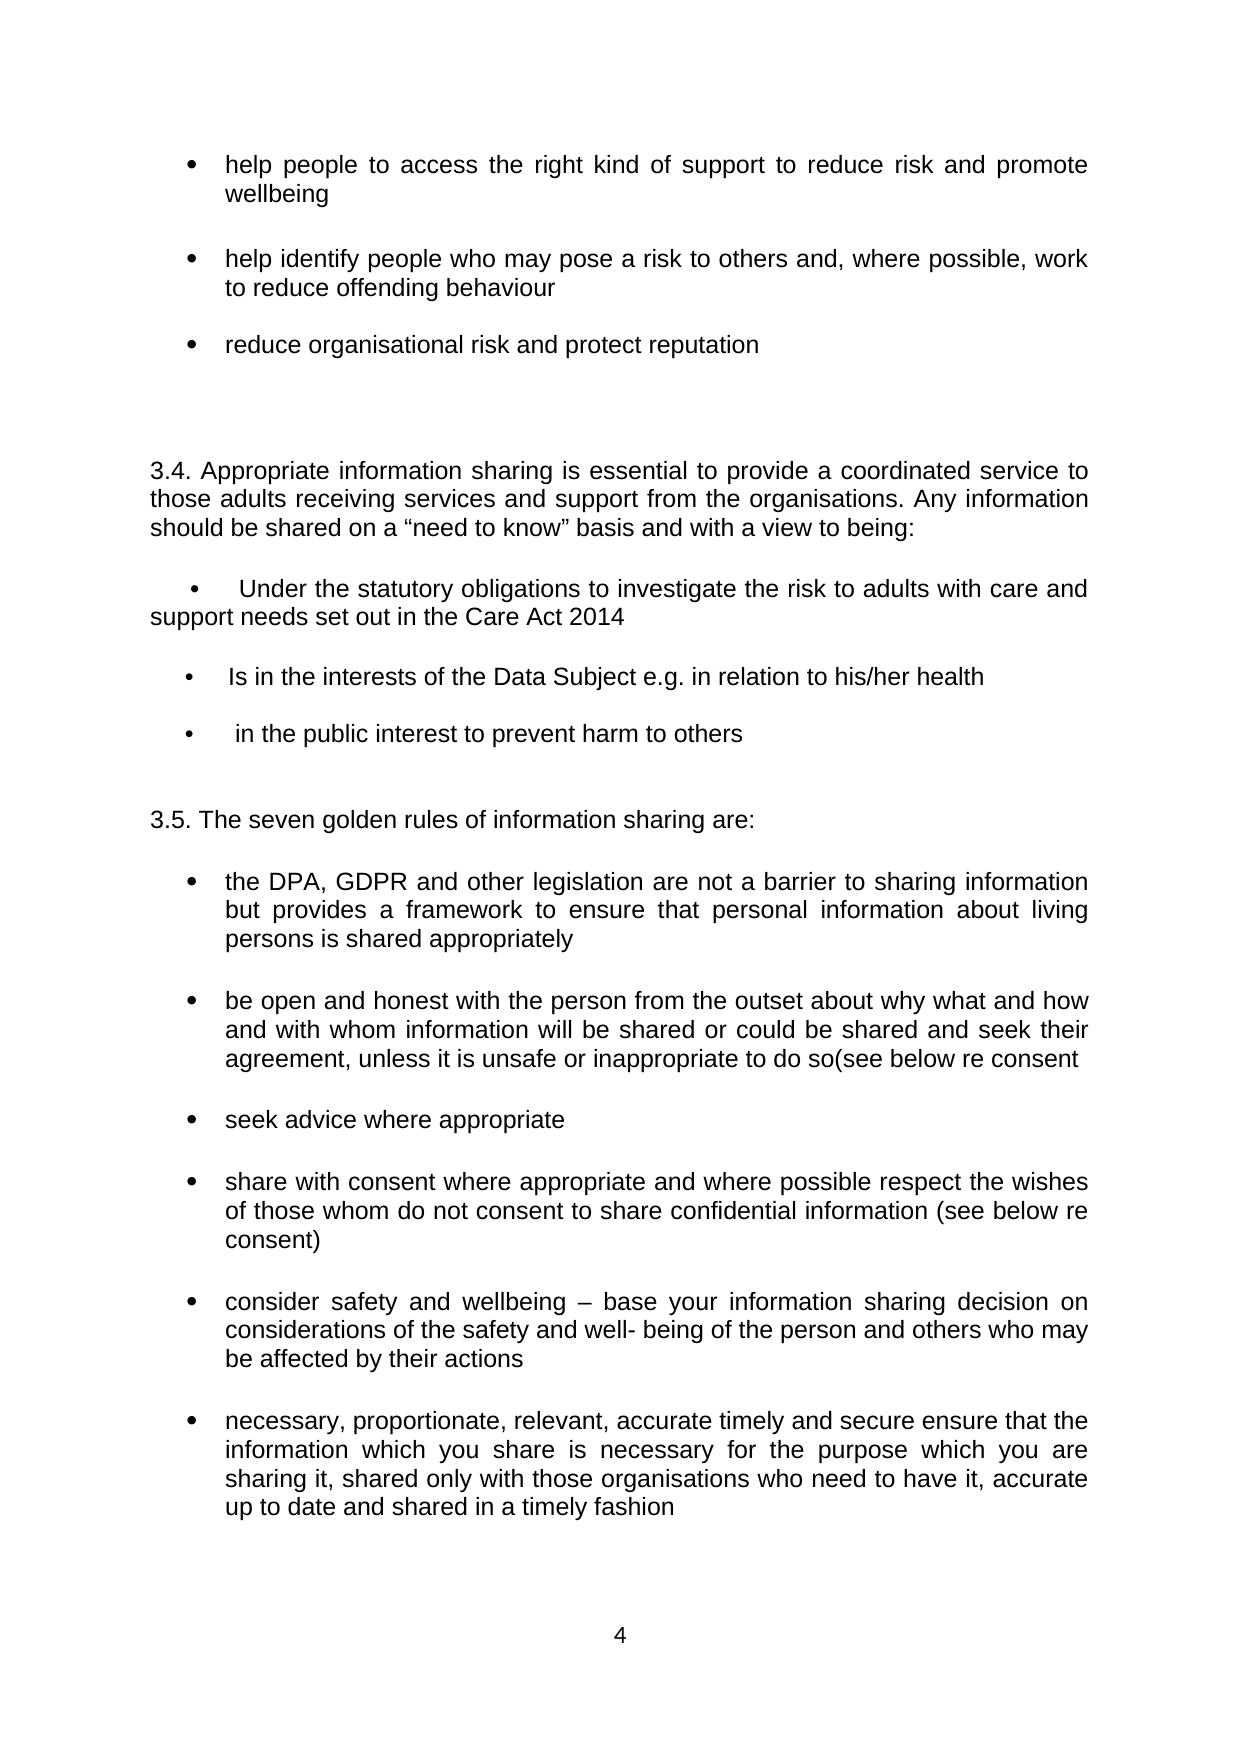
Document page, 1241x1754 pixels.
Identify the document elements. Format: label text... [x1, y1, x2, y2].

text 3.4. Appropriate information sharing is essential to provide a coordinated service to those adults receiving services and support from the organisations. Any information should be shared on a “need to know” basis and with a view to being: [150, 456, 1090, 542]
list be open and honest with the person from the outset about why what and how and with whom information will be shared or could be shared and seek their agreement, unless it is unsafe or inappropriate to do so(see below re consent [187, 986, 1090, 1072]
text • in the public interest to prevent harm to others [150, 719, 1090, 748]
text • Under the statutory obligations to investigate the risk to adults with care and support needs set out in the Care Act 2014 [150, 574, 1090, 631]
list share with consent where appropriate and where possible respect the wishes of those whom do not consent to share confidential information (see below re consent) [187, 1167, 1090, 1254]
list consider safety and wellbeing – base your information sharing decision on considerations of the safety and well- being of the person and others who may be affected by their actions [187, 1287, 1090, 1373]
list the DPA, GDPR and other legislation are not a barrier to sharing information but provides a framework to ensure that personal information about living persons is shared appropriately [187, 867, 1090, 953]
list reduce organisational risk and protect reputation [187, 330, 1090, 359]
list help people to access the right kind of support to reduce risk and promote wellbeing [187, 150, 1090, 208]
list necessary, proportionate, relevant, accurate timely and secure ensure that the information which you share is necessary for the purpose which you are sharing it, shared only with those organisations who need to have it, accurate up to date and shared in a timely fashion [187, 1406, 1090, 1521]
list help identify people who may pose a risk to others and, where possible, work to reduce offending behaviour [187, 244, 1090, 301]
list seek advice where appropriate [187, 1105, 1090, 1134]
text • Is in the interests of the Data Subject e.g. in relation to his/her health [150, 662, 1090, 690]
text 3.5. The seven golden rules of information sharing are: [150, 805, 1090, 834]
